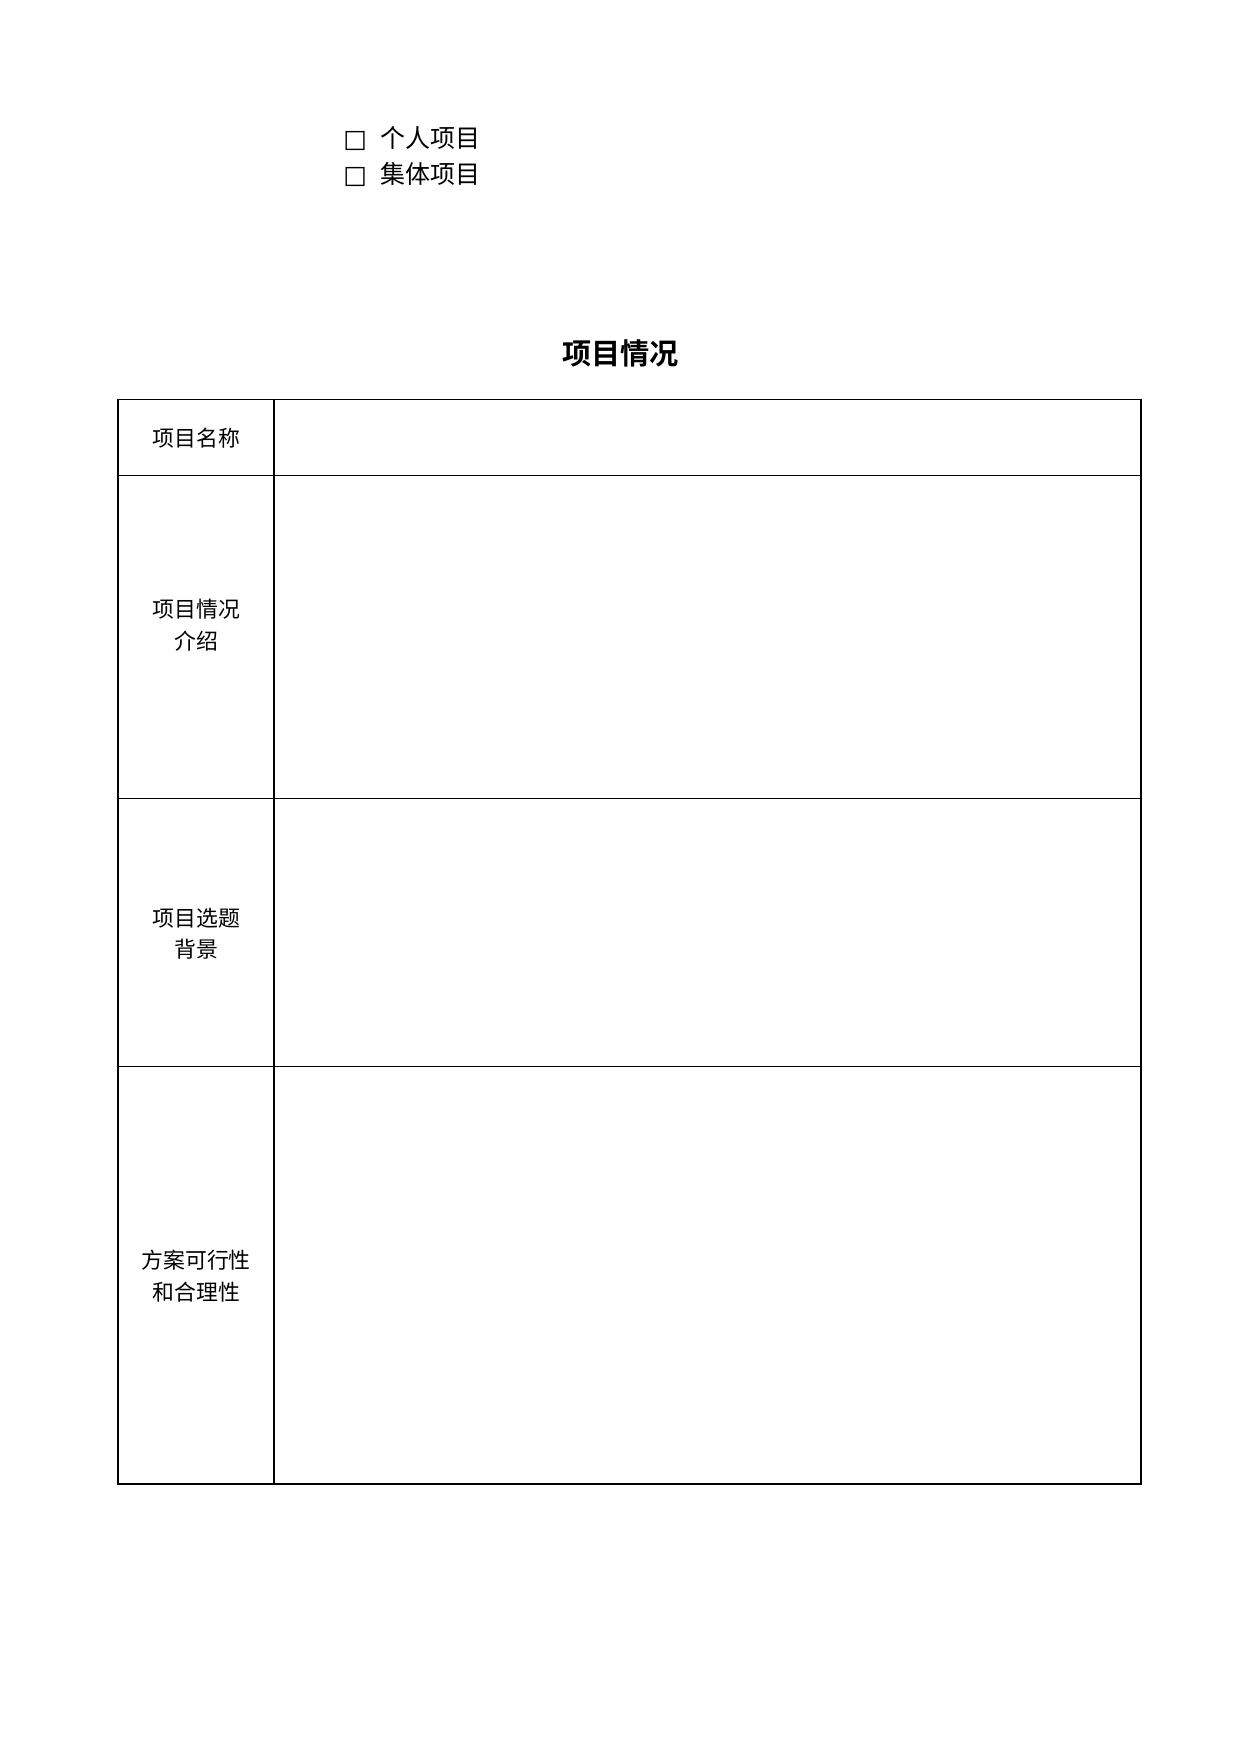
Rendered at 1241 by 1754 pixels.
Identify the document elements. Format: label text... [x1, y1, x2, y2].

table_cell [275, 1067, 1140, 1483]
table_header [275, 400, 1140, 474]
table_header 项目名称 [119, 400, 273, 474]
text 项目情况 [118, 331, 1122, 373]
list 个人项目 [343, 118, 1122, 154]
table_cell [275, 476, 1140, 797]
table_cell 方案可行性 和合理性 [119, 1067, 273, 1483]
table_cell 项目选题 背景 [119, 799, 273, 1066]
list 集体项目 [343, 154, 1122, 191]
table_cell 项目情况 介绍 [119, 476, 273, 797]
table_cell [275, 799, 1140, 1066]
